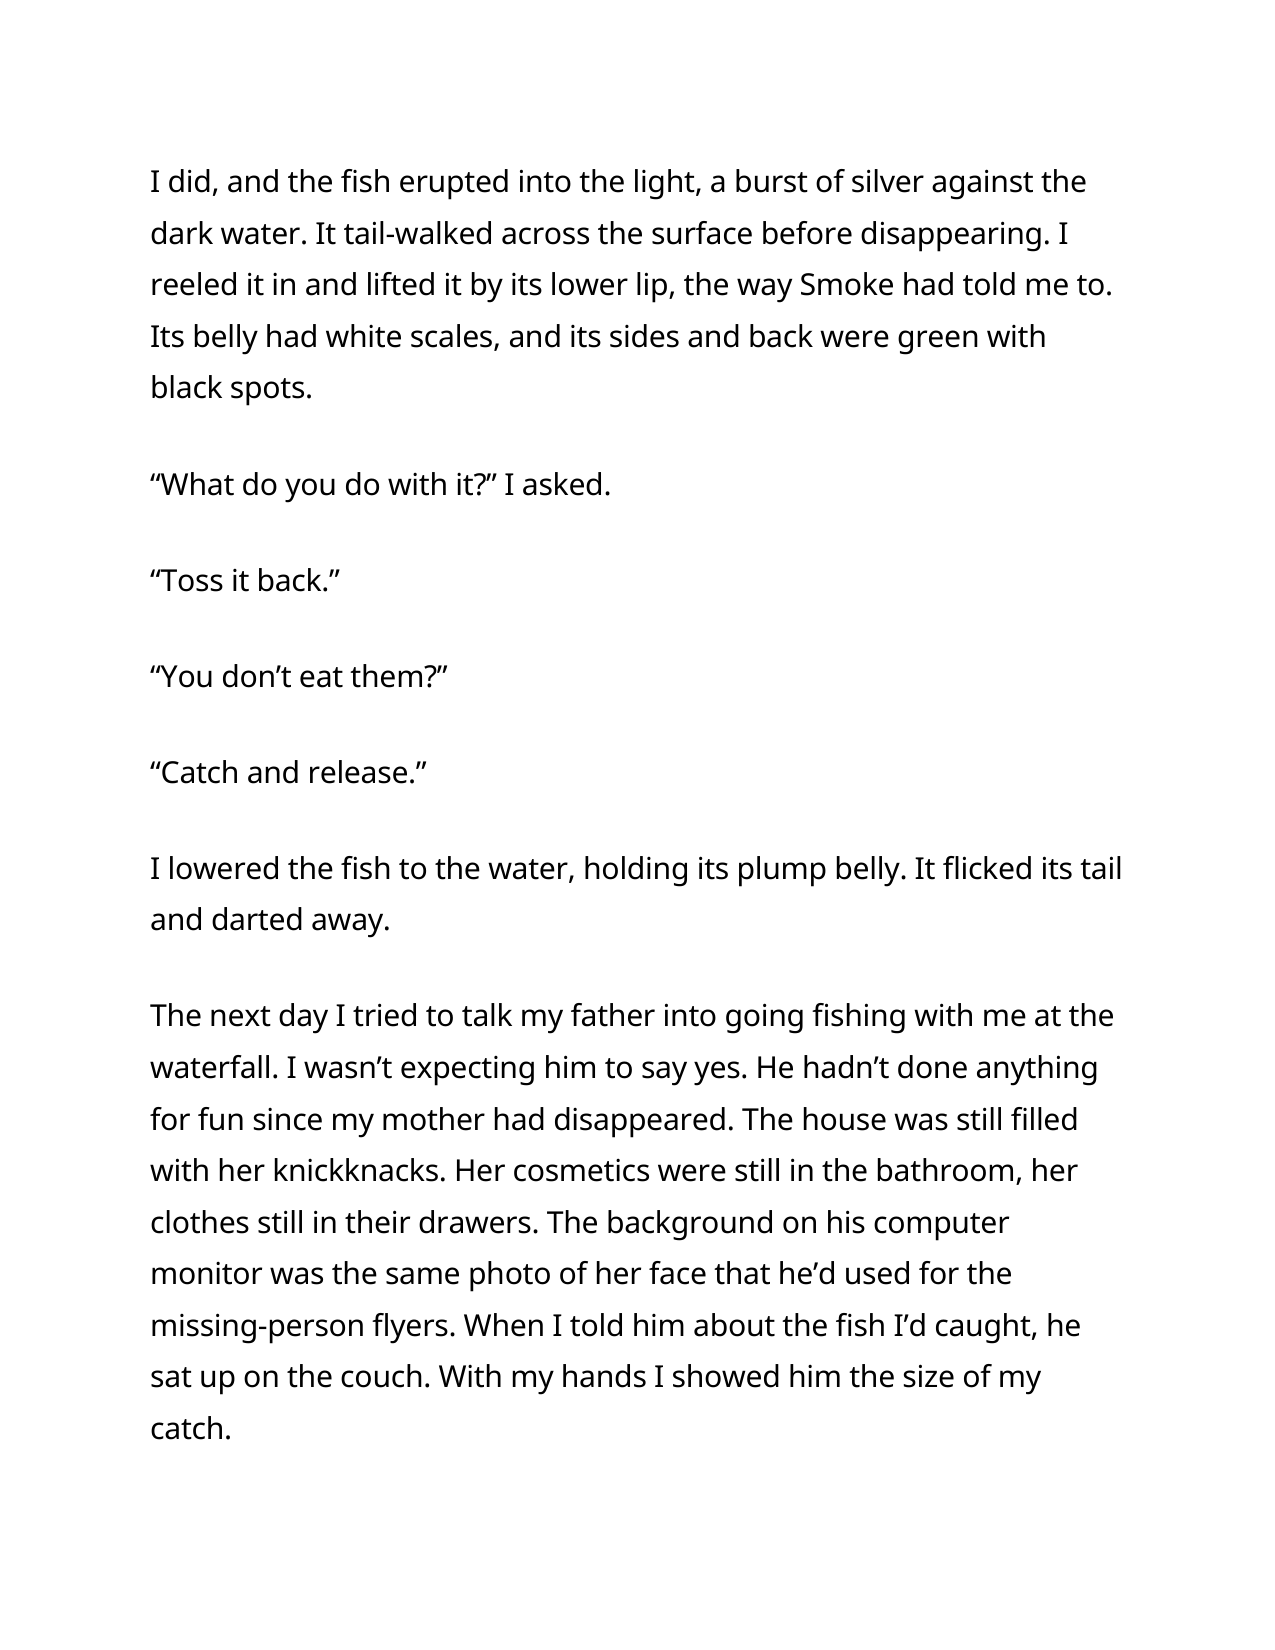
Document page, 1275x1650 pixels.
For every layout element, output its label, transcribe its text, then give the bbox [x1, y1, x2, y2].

text I lowered the fish to the water, holding its plump belly. It flicked its tail and darted away. [150, 836, 1125, 939]
text “Catch and release.” [150, 740, 1125, 792]
text “You don’t eat them?” [150, 644, 1125, 696]
text The next day I tried to talk my father into going fishing with me at the waterfall. I wasn’t expecting him to say yes. He hadn’t done anything for fun since my mother had disappeared. The house was still filled with her knickknacks. Her cosmetics were still in the bathroom, her clothes still in their drawers. The background on his computer monitor was the same photo of her face that he’d used for the missing-person flyers. When I told him about the fish I’d caught, he sat up on the couch. With my hands I showed him the size of my catch. [150, 984, 1125, 1448]
text “What do you do with it?” I asked. [150, 452, 1125, 504]
text I did, and the fish erupted into the light, a burst of silver against the dark water. It tail-walked across the surface before disappearing. I reeled it in and lifted it by its lower lip, the way Smoke had told me to. Its belly had white scales, and its sides and back were green with black spots. [150, 150, 1125, 408]
text “Toss it back.” [150, 548, 1125, 600]
